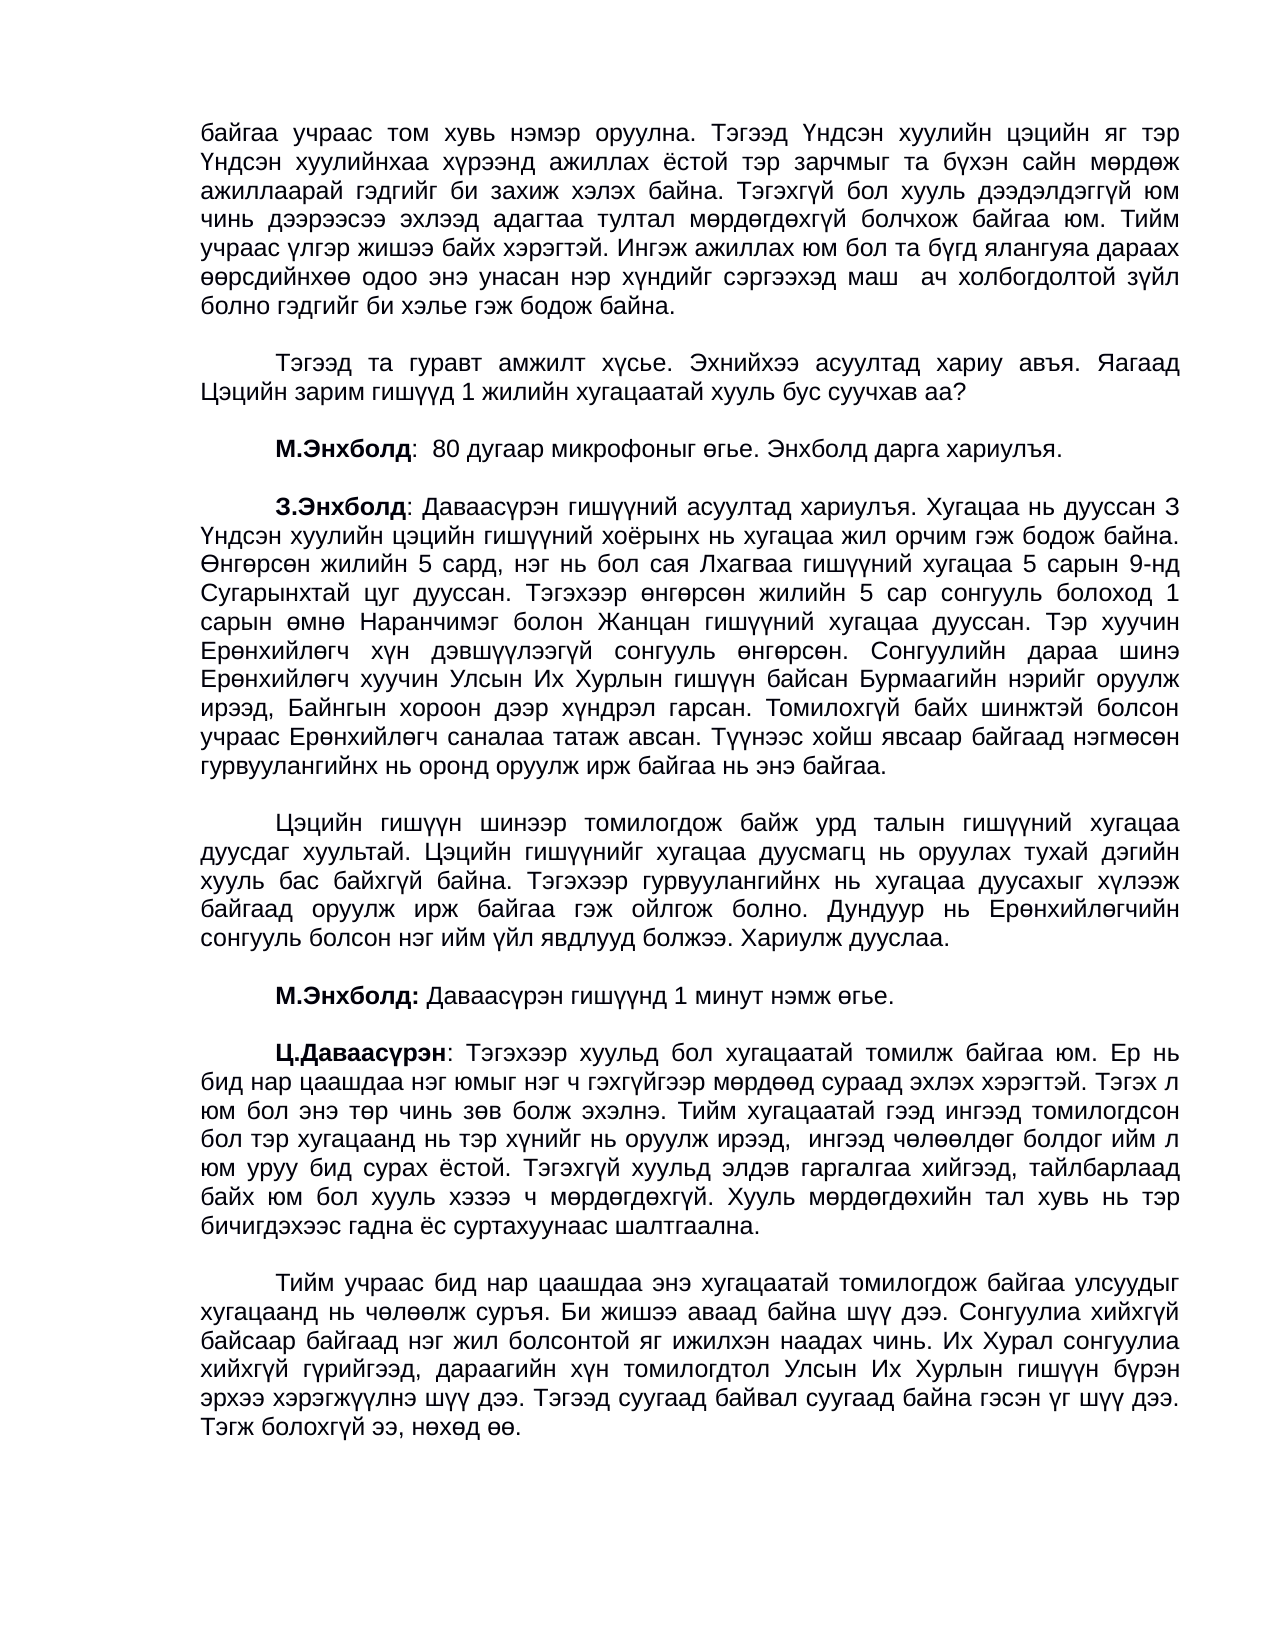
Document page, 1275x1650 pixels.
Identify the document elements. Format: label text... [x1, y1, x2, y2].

text Цэцийн гишүүн шинээр томилогдож байж урд талын гишүүний хугацаа дуусдаг хуультай. Цэцийн гишүүнийг хугацаа дуусмагц нь оруулах тухай дэгийн хууль бас байхгүй байна. Тэгэхээр гурвуулангийнх нь хугацаа дуусахыг хүлээж байгаад оруулж ирж байгаа гэж ойлгож болно. Дундуур нь Ерөнхийлөгчийн сонгууль болсон нэг ийм үйл явдлууд болжээ. Хариулж дууслаа. [200, 808, 1181, 952]
text М.Энхболд: 80 дугаар микрофоныг өгье. Энхболд дарга хариулъя. [200, 434, 1181, 463]
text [200, 118, 1181, 319]
text Ц.Даваасүрэн: Тэгэхээр хуульд бол хугацаатай томилж байгаа юм. Ер нь бид нар цаашдаа нэг юмыг нэг ч гэхгүйгээр мөрдөөд сураад эхлэх хэрэгтэй. Тэгэх л юм бол энэ төр чинь зөв болж эхэлнэ. Тийм хугацаатай гээд ингээд томилогдсон бол тэр хугацаанд нь тэр хүнийг нь оруулж ирээд, ингээд чөлөөлдөг болдог ийм л юм уруу бид сурах ёстой. Тэгэхгүй хуульд элдэв гаргалгаа хийгээд, тайлбарлаад байх юм бол хууль хэзээ ч мөрдөгдөхгүй. Хууль мөрдөгдөхийн тал хувь нь тэр бичигдэхээс гадна ёс суртахуунаас шалтгаална. [200, 1038, 1181, 1239]
text З.Энхболд: Даваасүрэн гишүүний асуултад хариулъя. Хугацаа нь дууссан З Үндсэн хуулийн цэцийн гишүүний хоёрынх нь хугацаа жил орчим гэж бодож байна. Өнгөрсөн жилийн 5 сард, нэг нь бол сая Лхагваа гишүүний хугацаа 5 сарын 9-нд Сугарынхтай цуг дууссан. Тэгэхээр өнгөрсөн жилийн 5 сар сонгууль болоход 1 сарын өмнө Наранчимэг болон Жанцан гишүүний хугацаа дууссан. Тэр хуучин Ерөнхийлөгч хүн дэвшүүлээгүй сонгууль өнгөрсөн. Сонгуулийн дараа шинэ Ерөнхийлөгч хуучин Улсын Их Хурлын гишүүн байсан Бурмаагийн нэрийг оруулж ирээд, Байнгын хороон дээр хүндрэл гарсан. Томилохгүй байх шинжтэй болсон учраас Ерөнхийлөгч саналаа татаж авсан. Түүнээс хойш явсаар байгаад нэгмөсөн гурвуулангийнх нь оронд оруулж ирж байгаа нь энэ байгаа. [200, 492, 1181, 779]
text Тийм учраас бид нар цаашдаа энэ хугацаатай томилогдож байгаа улсуудыг хугацаанд нь чөлөөлж суръя. Би жишээ аваад байна шүү дээ. Сонгуулиа хийхгүй байсаар байгаад нэг жил болсонтой яг ижилхэн наадах чинь. Их Хурал сонгуулиа хийхгүй гүрийгээд, дараагийн хүн томилогдтол Улсын Их Хурлын гишүүн бүрэн эрхээ хэрэгжүүлнэ шүү дээ. Тэгээд суугаад байвал суугаад байна гэсэн үг шүү дээ. Тэгж болохгүй ээ, нөхөд өө. [200, 1268, 1181, 1441]
text Тэгээд та гуравт амжилт хүсье. Эхнийхээ асуултад хариу авъя. Яагаад Цэцийн зарим гишүүд 1 жилийн хугацаатай хууль бус суучхав аа? [200, 348, 1181, 406]
text М.Энхболд: Даваасүрэн гишүүнд 1 минут нэмж өгье. [200, 981, 1181, 1009]
